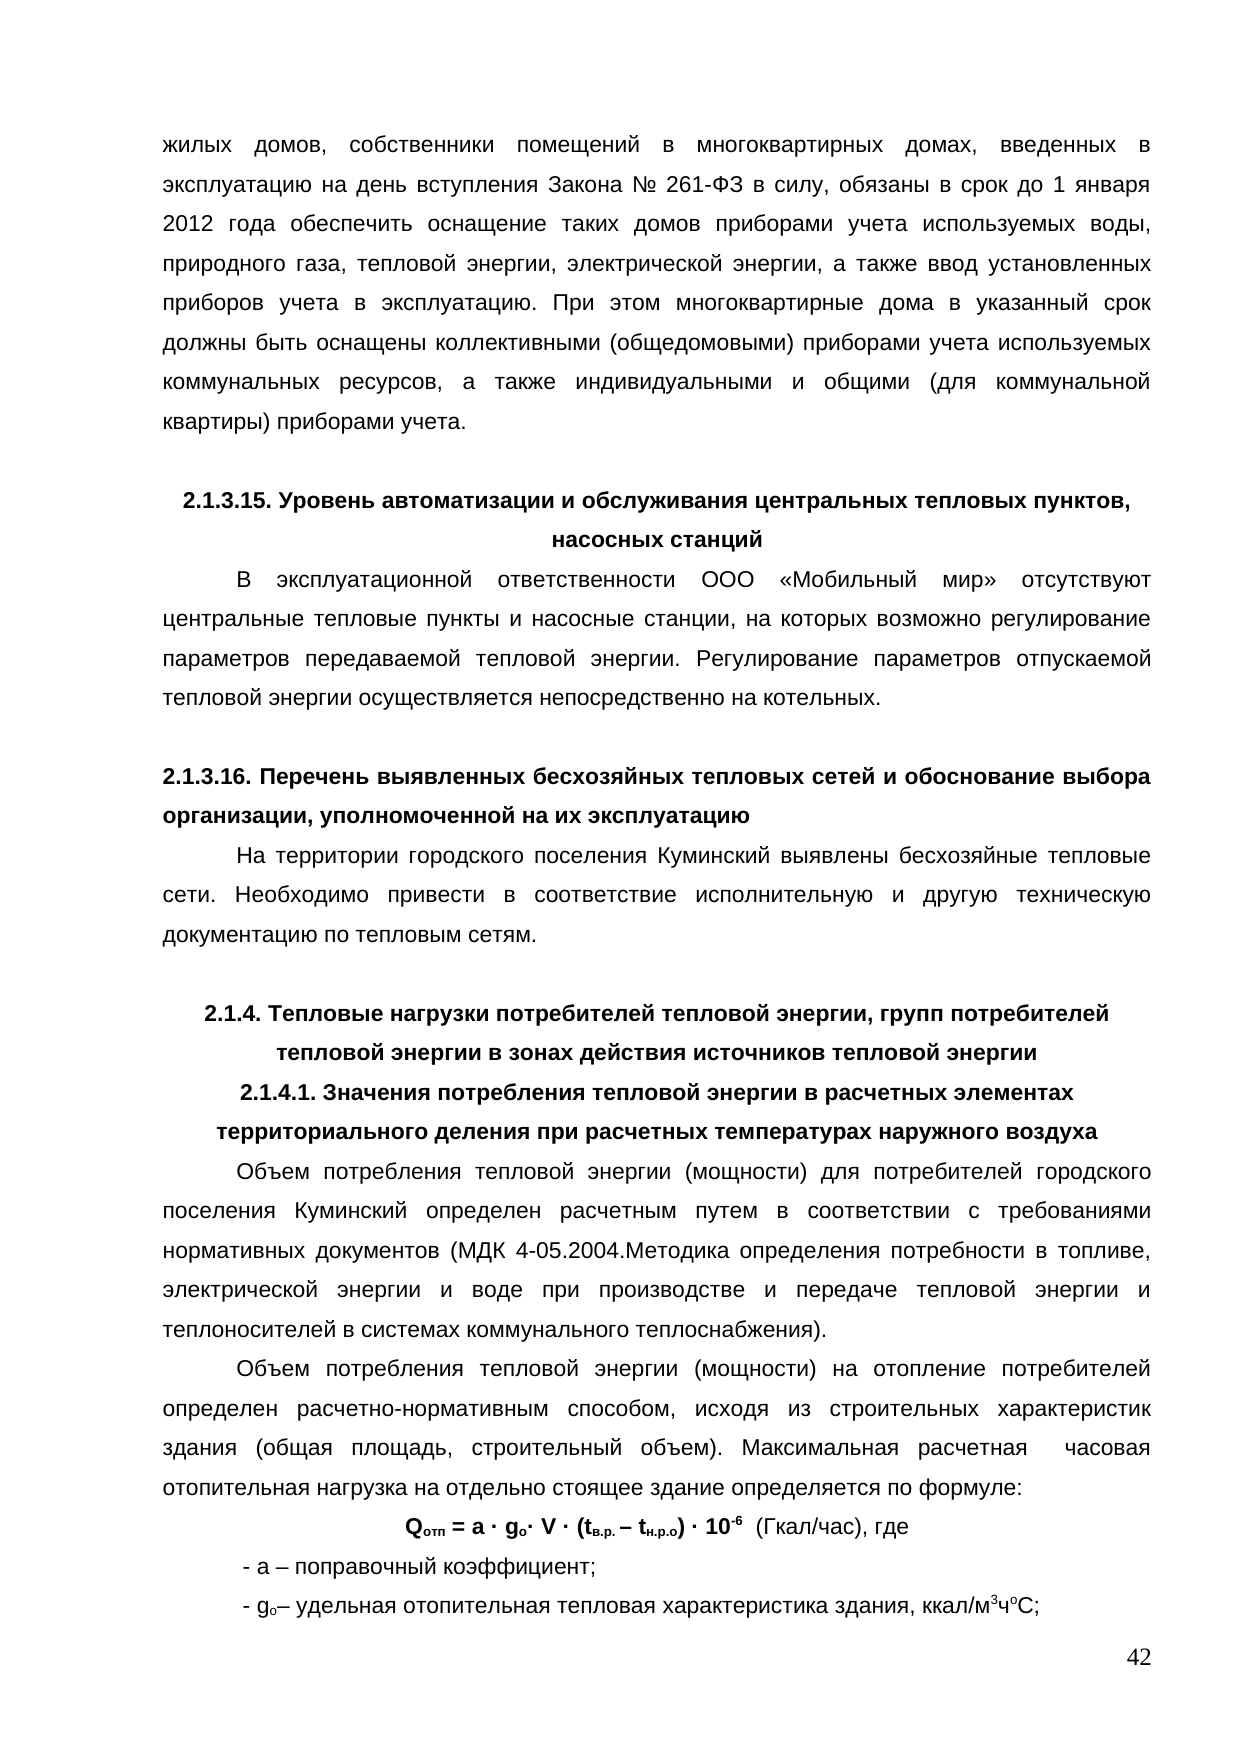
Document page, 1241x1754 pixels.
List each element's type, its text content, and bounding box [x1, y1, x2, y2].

text - a – поправочный коэффициент; [162, 1553, 1152, 1579]
text Объем потребления тепловой энергии (мощности) на отопление потребителей определен расчетно-нормативным способом, исходя из строительных характеристик здания (общая площадь, строительный объем). Максимальная расчетная часовая отопительная нагрузка на отдельно стоящее здание определяется по формуле: [162, 1355, 1152, 1500]
text 2.1.4.1. Значения потребления тепловой энергии в расчетных элементах территориального деления при расчетных температурах наружного воздуха [162, 1079, 1152, 1145]
text Объем потребления тепловой энергии (мощности) для потребителей городского поселения Куминский определен расчетным путем в соответствии с требованиями нормативных документов (МДК 4-05.2004.Методика определения потребности в топливе, электрической энергии и воде при производстве и передаче тепловой энергии и теплоносителей в системах коммунального теплоснабжения). [162, 1158, 1152, 1342]
text 2.1.4. Тепловые нагрузки потребителей тепловой энергии, групп потребителей тепловой энергии в зонах действия источников тепловой энергии [162, 1000, 1152, 1066]
text В эксплуатационной ответственности ООО «Мобильный мир» отсутствуют центральные тепловые пункты и насосные станции, на которых возможно регулирование параметров передаваемой тепловой энергии. Регулирование параметров отпускаемой тепловой энергии осуществляется непосредственно на котельных. [162, 566, 1152, 710]
text 2.1.3.16. Перечень выявленных бесхозяйных тепловых сетей и обоснование выбора организации, уполномоченной на их эксплуатацию [162, 763, 1152, 829]
text Qoтп = a · go· V · (tв.р. – tн.р.о) · 10-6 (Гкал/час), где [162, 1513, 1152, 1539]
text 2.1.3.15. Уровень автоматизации и обслуживания центральных тепловых пунктов, насосных станций [162, 487, 1152, 552]
text На территории городского поселения Куминский выявлены бесхозяйные тепловые сети. Необходимо привести в соответствие исполнительную и другую техническую документацию по тепловым сетям. [162, 842, 1152, 947]
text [162, 131, 1152, 434]
text - go– удельная отопительная тепловая характеристика здания, ккал/м3чоС; [162, 1592, 1152, 1618]
